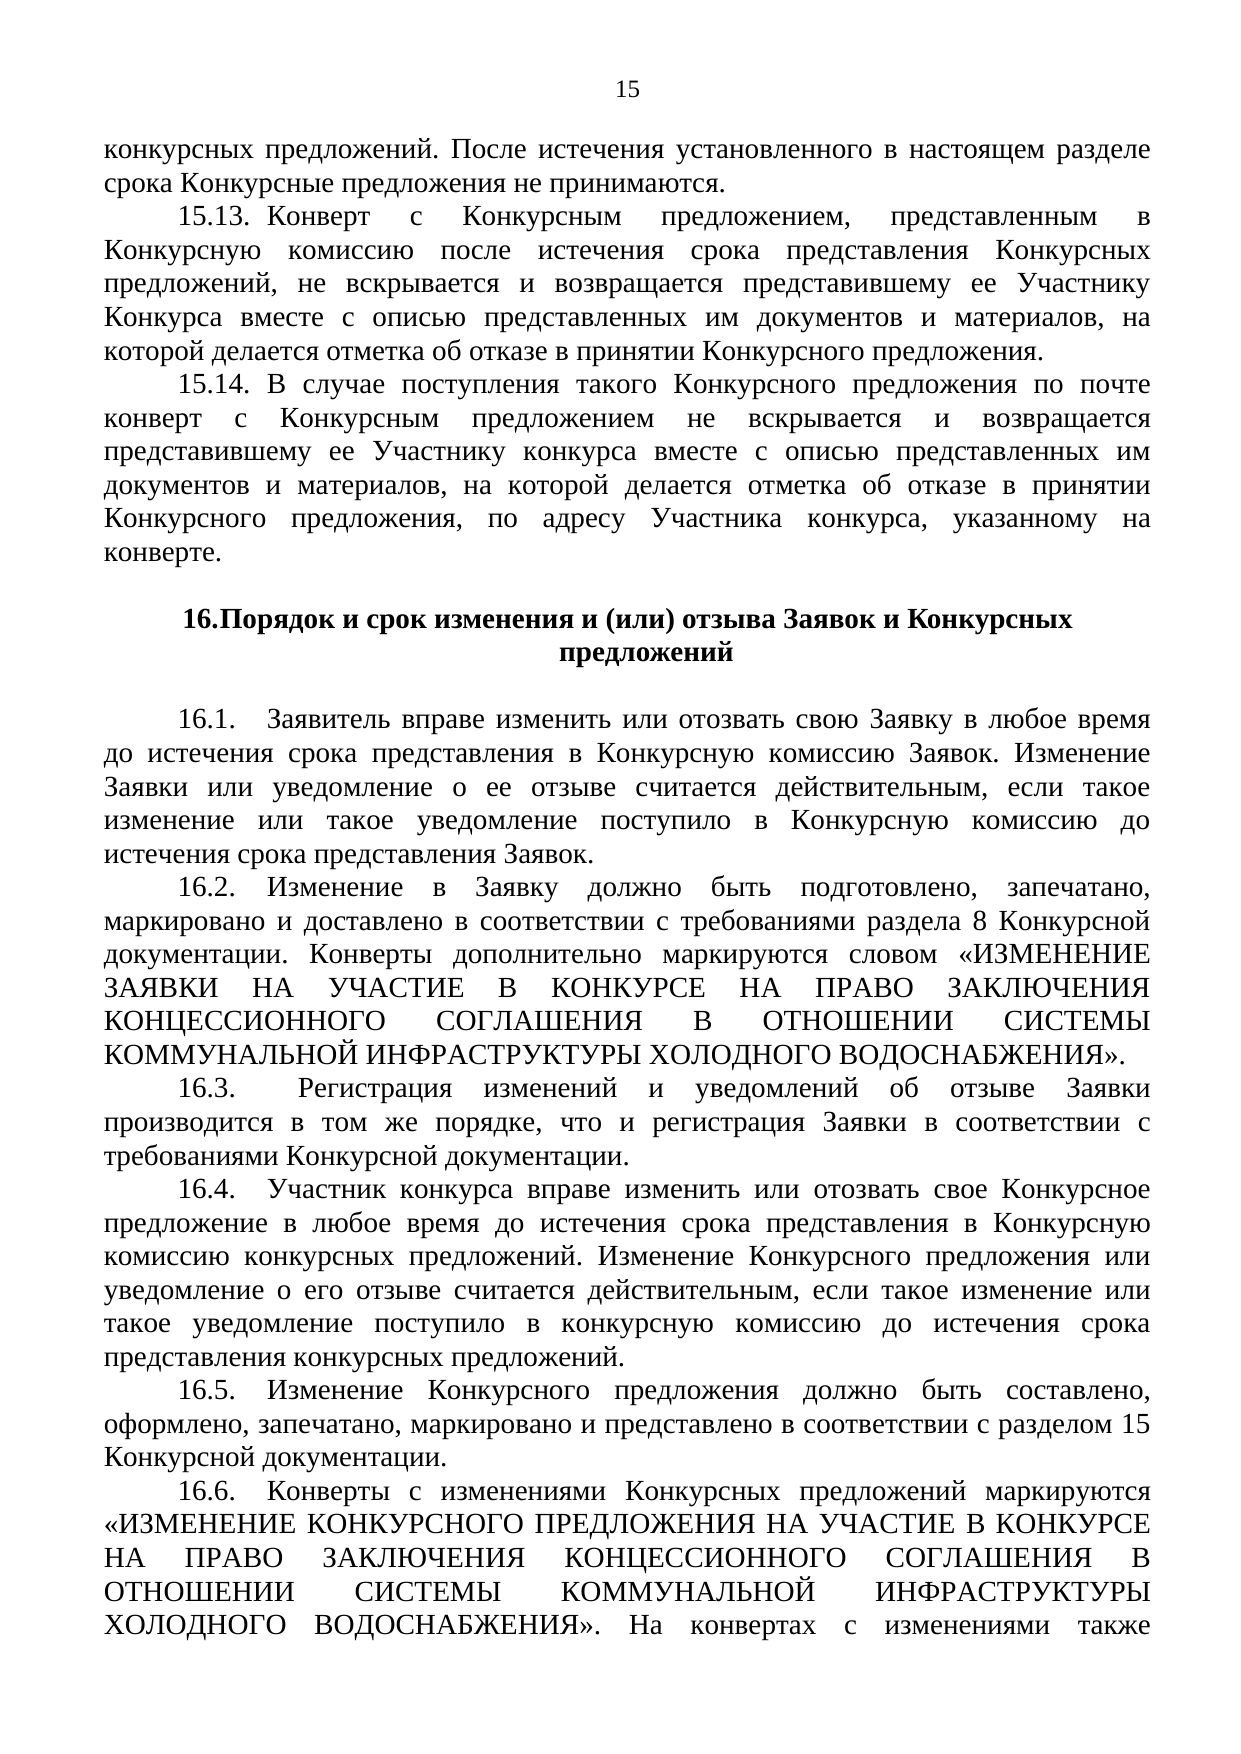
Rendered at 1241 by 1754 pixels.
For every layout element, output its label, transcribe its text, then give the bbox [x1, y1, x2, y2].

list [103, 1473, 1152, 1641]
list Участник конкурса вправе изменить или отозвать свое Конкурсное предложение в любое время до истечения срока представления в Конкурсную комиссию конкурсных предложений. Изменение Конкурсного предложения или уведомление о его отзыве считается действительным, если такое изменение или такое уведомление поступило в конкурсную комиссию до истечения срока представления конкурсных предложений. [103, 1171, 1152, 1372]
list Регистрация изменений и уведомлений об отзыве Заявки производится в том же порядке, что и регистрация Заявки в соответствии с требованиями Конкурсной документации. [103, 1071, 1152, 1171]
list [103, 131, 1152, 198]
list Изменение Конкурсного предложения должно быть составлено, оформлено, запечатано, маркировано и представлено в соответствии с разделом 15 Конкурсной документации. [103, 1372, 1152, 1473]
list В случае поступления такого Конкурсного предложения по почте конверт с Конкурсным предложением не вскрывается и возвращается представившему ее Участнику конкурса вместе с описью представленных им документов и материалов, на которой делается отметка об отказе в принятии Конкурсного предложения, по адресу Участника конкурса, указанному на конверте. [103, 366, 1152, 567]
subtitle Порядок и срок изменения и (или) отзыва Заявок и Конкурсных предложений [103, 601, 1152, 668]
list Заявитель вправе изменить или отозвать свою Заявку в любое время до истечения срока представления в Конкурсную комиссию Заявок. Изменение Заявки или уведомление о ее отзыве считается действительным, если такое изменение или такое уведомление поступило в Конкурсную комиссию до истечения срока представления Заявок. [103, 702, 1152, 869]
list Изменение в Заявку должно быть подготовлено, запечатано, маркировано и доставлено в соответствии с требованиями раздела 8 Конкурсной документации. Конверты дополнительно маркируются словом «ИЗМЕНЕНИЕ ЗАЯВКИ НА УЧАСТИЕ В КОНКУРСЕ НА ПРАВО ЗАКЛЮЧЕНИЯ КОНЦЕССИОННОГО СОГЛАШЕНИЯ В ОТНОШЕНИИ СИСТЕМЫ КОММУНАЛЬНОЙ ИНФРАСТРУКТУРЫ ХОЛОДНОГО ВОДОСНАБЖЕНИЯ». [103, 869, 1152, 1071]
list Конверт с Конкурсным предложением, представленным в Конкурсную комиссию после истечения срока представления Конкурсных предложений, не вскрывается и возвращается представившему ее Участнику Конкурса вместе с описью представленных им документов и материалов, на которой делается отметка об отказе в принятии Конкурсного предложения. [103, 198, 1152, 366]
